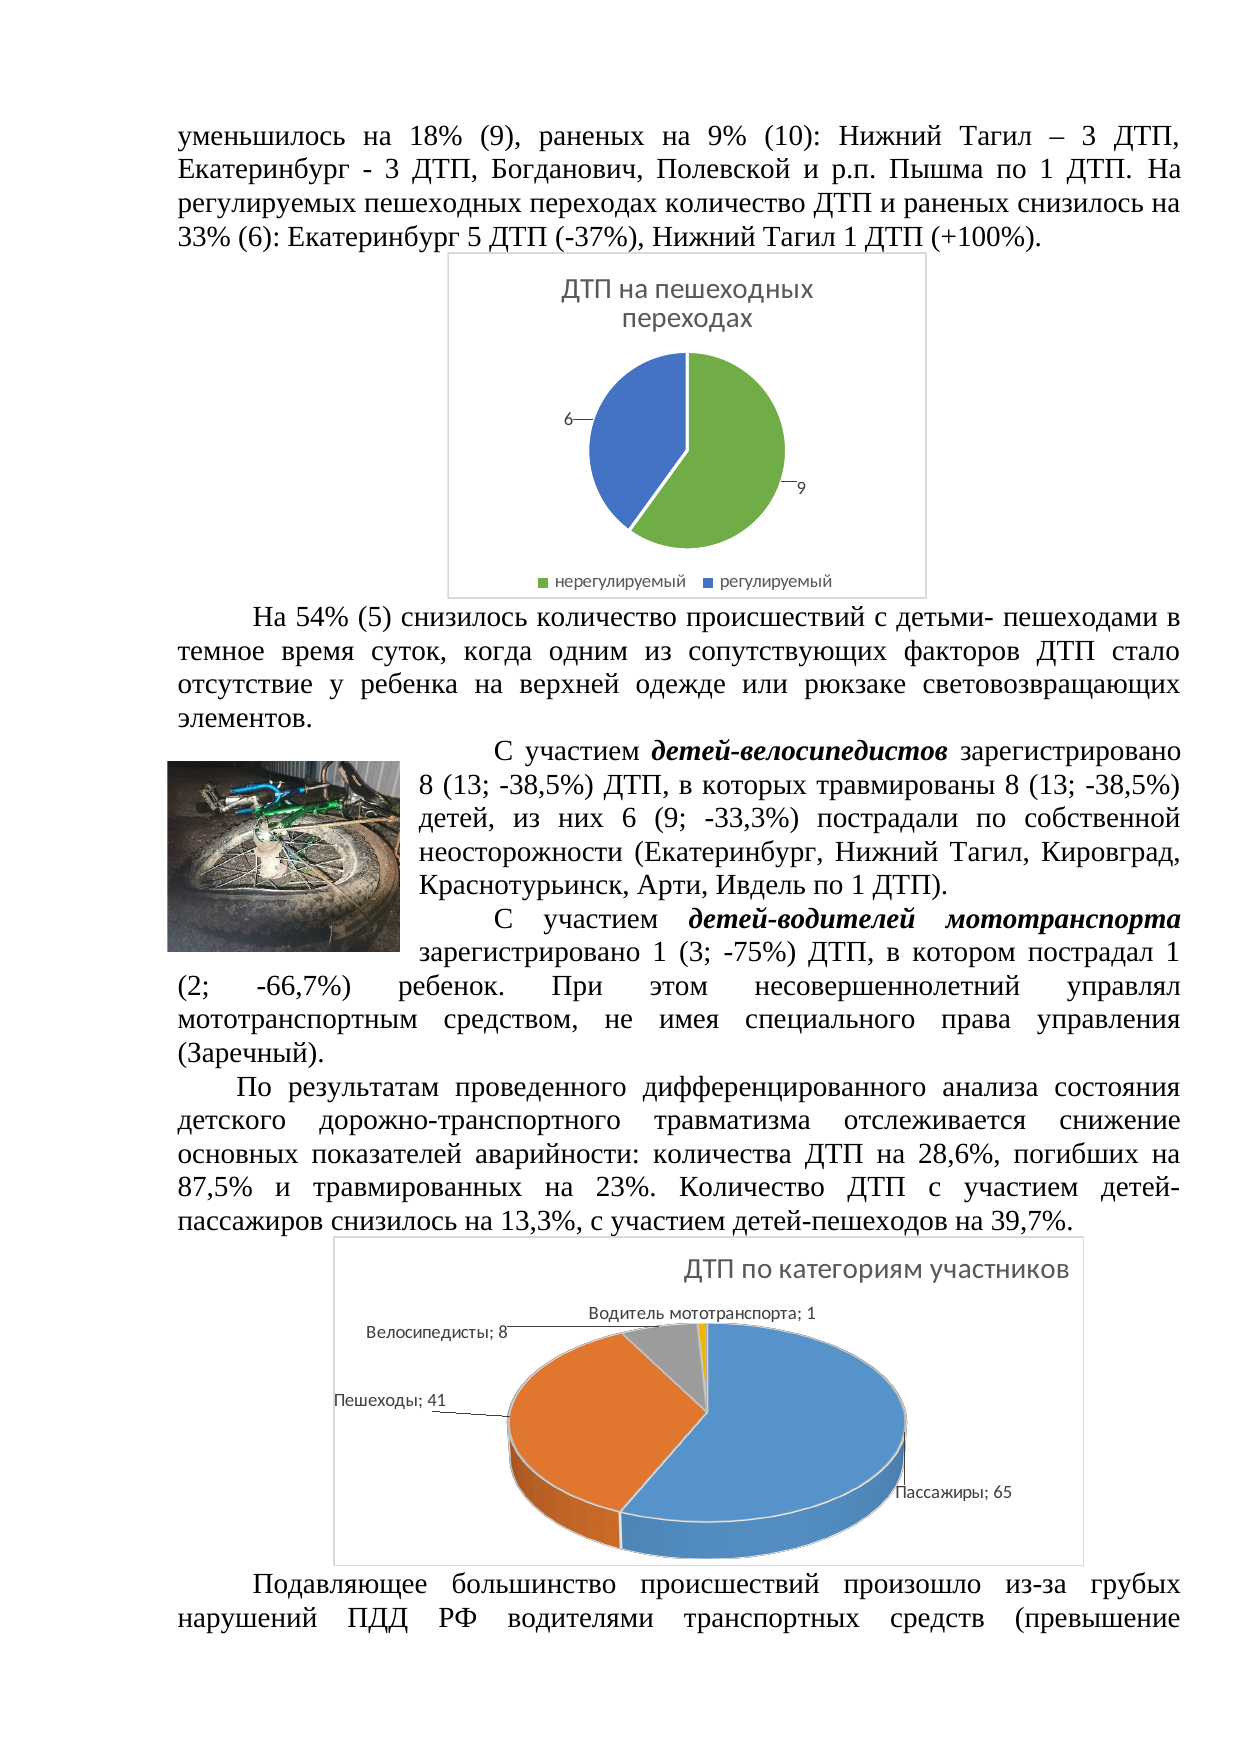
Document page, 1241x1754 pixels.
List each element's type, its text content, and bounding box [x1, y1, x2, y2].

text С участием детей-водителей мототранспорта зарегистрировано 1 (3; -75%) ДТП, в котором пострадал 1 (2; -66,7%) ребенок. При этом несовершеннолетний управлял мототранспортным средством, не имея специального права управления (Заречный). [177, 901, 1181, 1069]
picture [167, 761, 400, 952]
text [177, 118, 1181, 252]
text По результатам проведенного дифференцированного анализа состояния детского дорожно-транспортного травматизма отслеживается снижение основных показателей аварийности: количества ДТП на 28,6%, погибших на 87,5% и травмированных на 23%. Количество ДТП с участием детей- пассажиров снизилось на 13,3%, с участием детей-пешеходов на 39,7%. [177, 1069, 1181, 1236]
text На 54% (5) снизилось количество происшествий с детьми- пешеходами в темное время суток, когда одним из сопутствующих факторов ДТП стало отсутствие у ребенка на верхней одежде или рюкзаке световозвращающих элементов. [177, 599, 1181, 733]
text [177, 1566, 1181, 1633]
text С участием детей-велосипедистов зарегистрировано 8 (13; -38,5%) ДТП, в которых травмированы 8 (13; -38,5%) детей, из них 6 (9; -33,3%) пострадали по собственной неосторожности (Екатеринбург, Нижний Тагил, Кировград, Краснотурьинск, Арти, Ивдель по 1 ДТП). [177, 733, 1181, 901]
